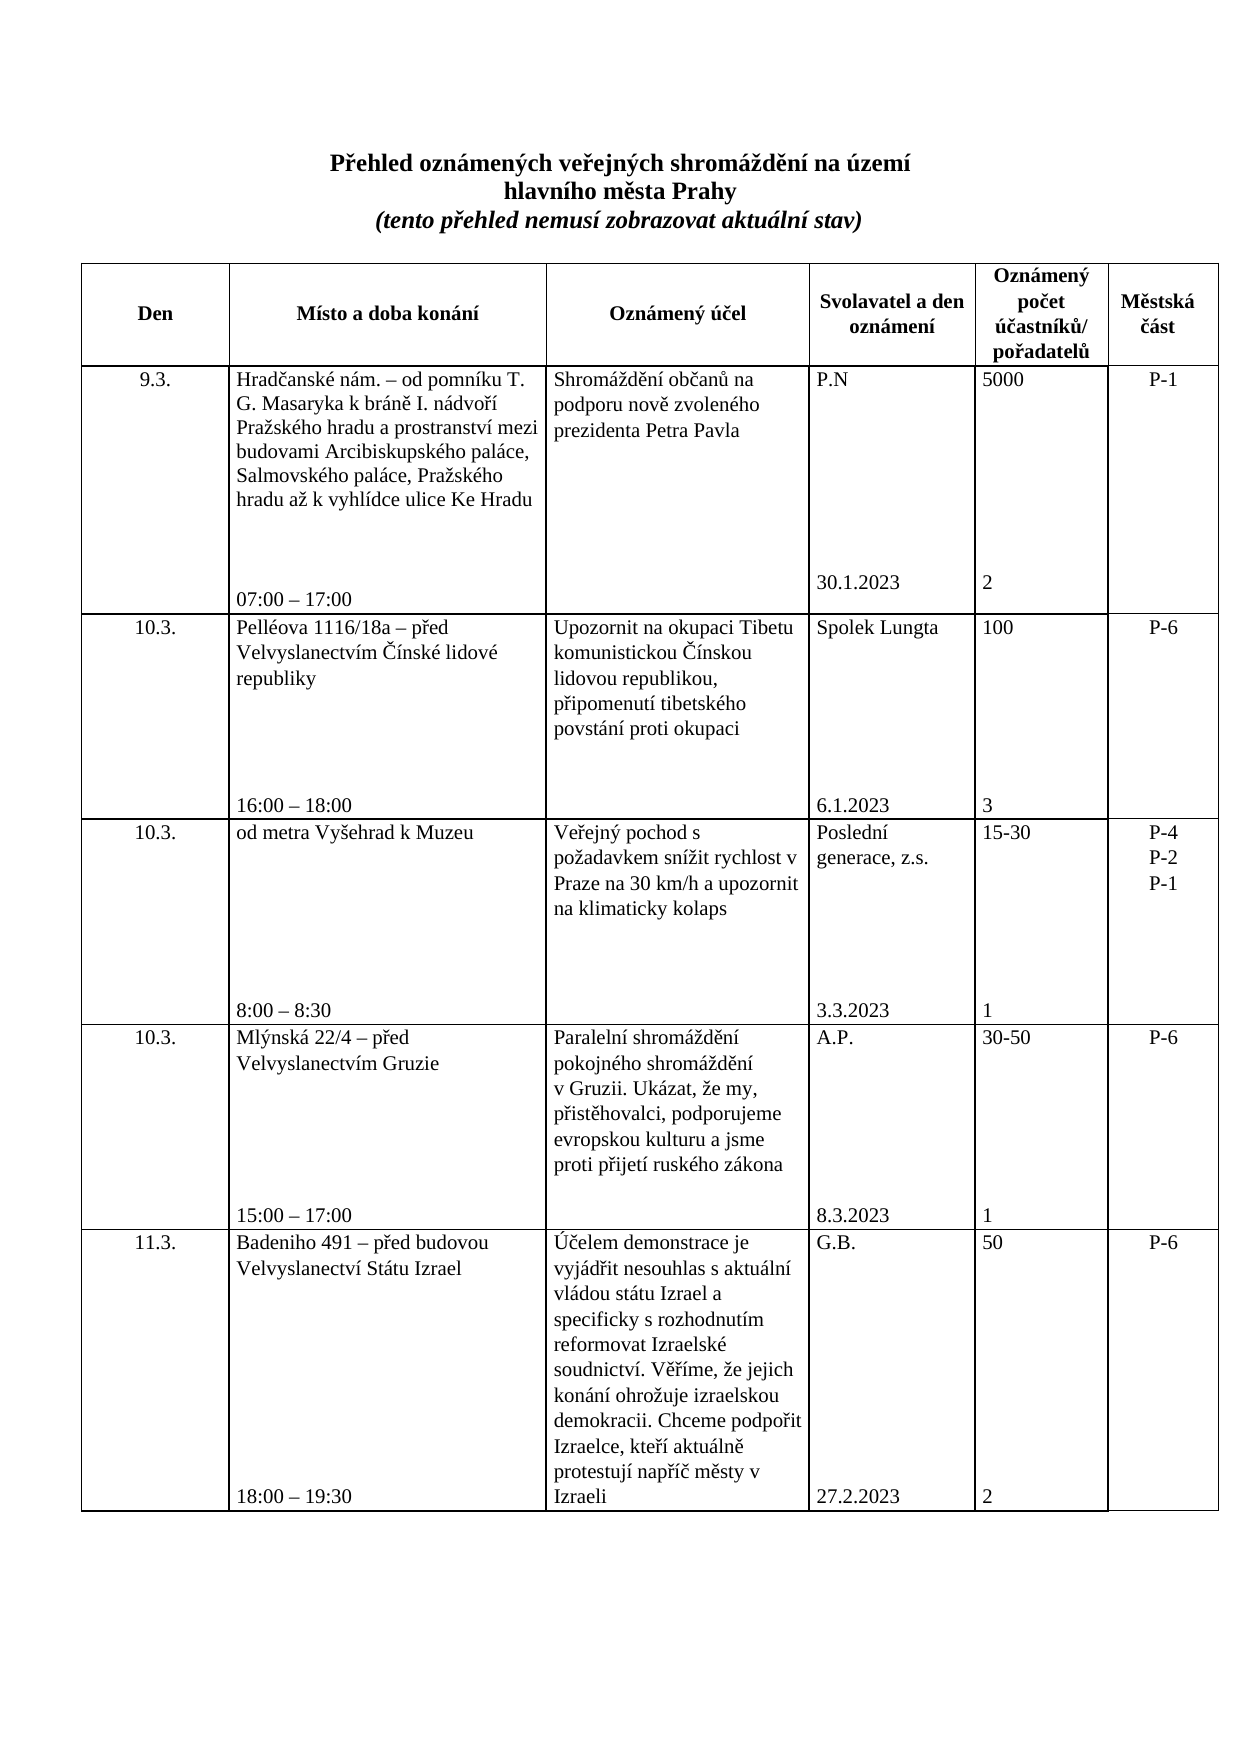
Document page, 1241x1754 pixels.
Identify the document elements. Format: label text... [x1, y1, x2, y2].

table_cell 10.3. [82, 1025, 228, 1229]
table_cell Upozornit na okupaci Tibetu komunistickou Čínskou lidovou republikou, připomenutí tibetského povstání proti okupaci [547, 615, 808, 818]
table_cell P-6 [1109, 1025, 1218, 1229]
table_cell Poslední generace, z.s. 3.3.2023 [810, 820, 974, 1023]
table_cell 11.3. [82, 1230, 228, 1510]
table_cell P-6 [1109, 1230, 1218, 1510]
table_cell 10.3. [82, 820, 228, 1023]
table_cell 5000 2 [976, 367, 1107, 613]
table_cell P-1 [1109, 366, 1218, 613]
table_cell Veřejný pochod s požadavkem snížit rychlost v Praze na 30 km/h a upozornit na klimaticky kolaps [547, 820, 808, 1023]
table_cell 30-50 1 [976, 1025, 1107, 1229]
table_cell A.P. 8.3.2023 [810, 1025, 974, 1229]
table_cell 10.3. [82, 615, 228, 818]
table_cell 15-30 1 [976, 820, 1107, 1023]
table_cell 50 2 [976, 1230, 1107, 1510]
table_header Městská část [1109, 264, 1218, 365]
table_cell P-6 [1109, 614, 1218, 818]
table_cell Shromáždění občanů na podporu nově zvoleného prezidenta Petra Pavla [547, 367, 808, 613]
table_cell P-4 P-2 P-1 [1109, 819, 1218, 1023]
table_header Oznámený účel [547, 264, 809, 365]
text hlavního města Prahy [148, 176, 1093, 205]
table_header Místo a doba konání [230, 264, 546, 365]
table_header Den [82, 264, 229, 365]
table_cell 100 3 [976, 615, 1107, 818]
table_cell Pelléova 1116/18a – před Velvyslanectvím Čínské lidové republiky 16:00 – 18:00 [230, 615, 545, 818]
table_cell Účelem demonstrace je vyjádřit nesouhlas s aktuální vládou státu Izrael a specificky s rozhodnutím reformovat Izraelské soudnictví. Věříme, že jejich konání ohrožuje izraelskou demokracii. Chceme podpořit Izraelce, kteří aktuálně protestují napříč městy v Izraeli [547, 1230, 808, 1510]
table_header Oznámený počet účastníků/ pořadatelů [976, 264, 1108, 365]
text (tento přehled nemusí zobrazovat aktuální stav) [148, 205, 1093, 234]
text Přehled oznámených veřejných shromáždění na území [148, 148, 1093, 176]
table_header Svolavatel a den oznámení [810, 264, 975, 365]
table_cell Spolek Lungta 6.1.2023 [810, 615, 974, 818]
table_cell od metra Vyšehrad k Muzeu 8:00 – 8:30 [230, 820, 545, 1023]
table_cell Hradčanské nám. – od pomníku T. G. Masaryka k bráně I. nádvoří Pražského hradu a prostranství mezi budovami Arcibiskupského paláce, Salmovského paláce, Pražského hradu až k vyhlídce ulice Ke Hradu 07:00 – 17:00 [230, 367, 545, 613]
table_cell Badeniho 491 – před budovou Velvyslanectví Státu Izrael 18:00 – 19:30 [230, 1230, 545, 1510]
table_cell 9.3. [82, 367, 228, 613]
table_cell Mlýnská 22/4 – před Velvyslanectvím Gruzie 15:00 – 17:00 [230, 1025, 545, 1229]
table_cell Paralelní shromáždění pokojného shromáždění v Gruzii. Ukázat, že my, přistěhovalci, podporujeme evropskou kulturu a jsme proti přijetí ruského zákona [547, 1025, 808, 1229]
table_cell P.N 30.1.2023 [810, 367, 974, 613]
table_cell G.B. 27.2.2023 [810, 1230, 974, 1510]
